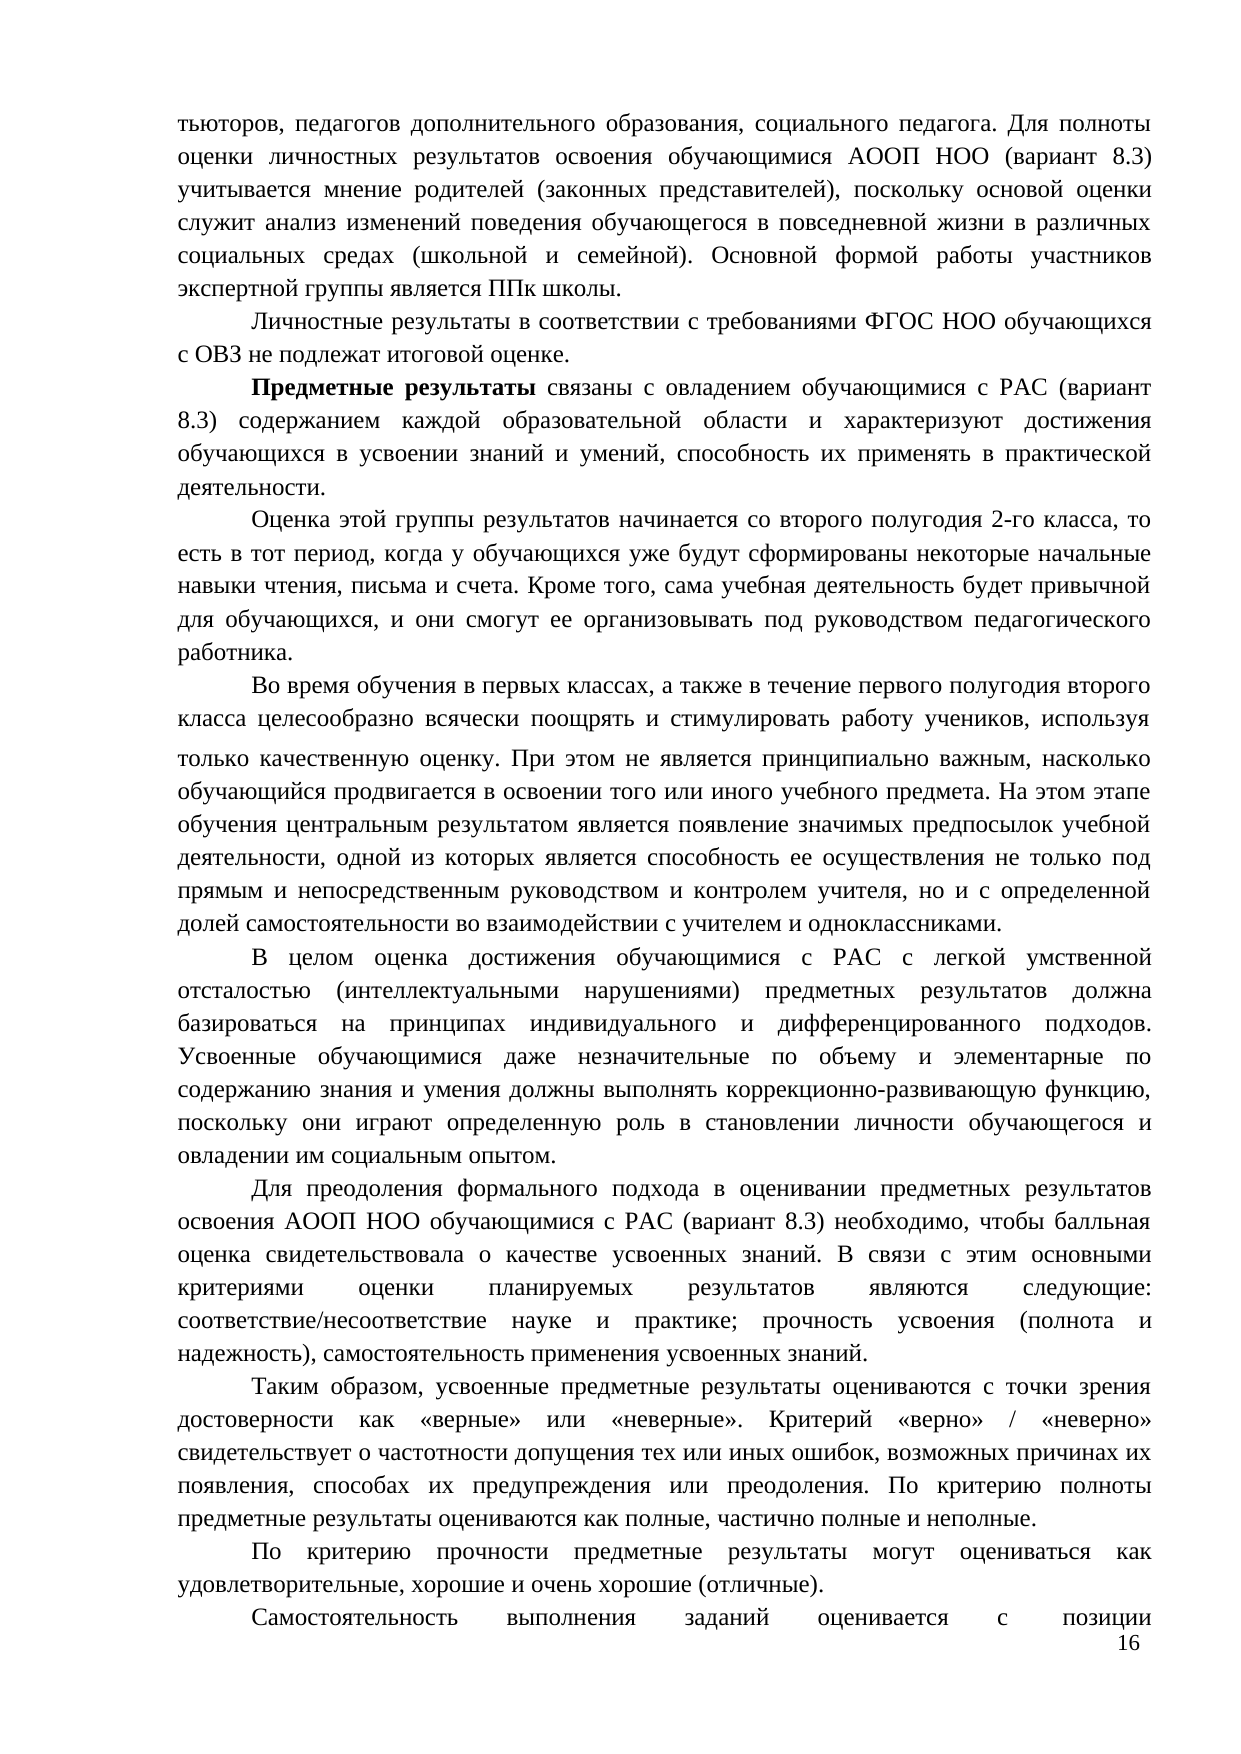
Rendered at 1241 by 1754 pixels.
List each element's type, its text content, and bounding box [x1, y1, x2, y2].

text только качественную оценку. При этом не является принципиально важным, насколько обучающийся продвигается в освоении того или иного учебного предмета. На этом этапе обучения центральным результатом является появление значимых предпосылок учебной деятельности, одной из которых является способность ее осуществления не только под прямым и непосредственным руководством и контролем учителя, но и с определенной долей самостоятельности во взаимодействии с учителем и одноклассниками. [177, 743, 1152, 937]
text Личностные результаты в соответствии с требованиями ФГОС НОО обучающихся с ОВЗ не подлежат итоговой оценке. [177, 306, 1152, 368]
text Предметные результаты связаны с овладением обучающимися с РАС (вариант 8.3) содержанием каждой образовательной области и характеризуют достижения обучающихся в усвоении знаний и умений, способность их применять в практической деятельности. [177, 372, 1152, 500]
text Для преодоления формального подхода в оценивании предметных результатов освоения АООП НОО обучающимися с РАС (вариант 8.3) необходимо, чтобы балльная оценка свидетельствовала о качестве усвоенных знаний. В связи с этим основными критериями оценки планируемых результатов являются следующие: соответствие/несоответствие науке и практике; прочность усвоения (полнота и надежность), самостоятельность применения усвоенных знаний. [177, 1173, 1152, 1367]
text Во время обучения в первых классах, а также в течение первого полугодия второго класса целесообразно всячески поощрять и стимулировать работу учеников, используя [177, 670, 1152, 732]
text Таким образом, усвоенные предметные результаты оцениваются с точки зрения достоверности как «верные» или «неверные». Критерий «верно» / «неверно» свидетельствует о частотности допущения тех или иных ошибок, возможных причинах их появления, способах их предупреждения или преодоления. По критерию полноты предметные результаты оцениваются как полные, частично полные и неполные. [177, 1371, 1152, 1532]
text По критерию прочности предметные результаты могут оцениваться как удовлетворительные, хорошие и очень хорошие (отличные). [177, 1536, 1152, 1598]
text В целом оценка достижения обучающимися с РАС с легкой умственной отсталостью (интеллектуальными нарушениями) предметных результатов должна базироваться на принципах индивидуального и дифференцированного подходов. Усвоенные обучающимися даже незначительные по объему и элементарные по содержанию знания и умения должны выполнять коррекционно-развивающую функцию, поскольку они играют определенную роль в становлении личности обучающегося и овладении им социальным опытом. [177, 942, 1152, 1168]
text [177, 1602, 1152, 1631]
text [177, 108, 1152, 302]
text Оценка этой группы результатов начинается со второго полугодия 2-го класса, то есть в тот период, когда у обучающихся уже будут сформированы некоторые начальные навыки чтения, письма и счета. Кроме того, сама учебная деятельность будет привычной для обучающихся, и они смогут ее организовывать под руководством педагогического работника. [177, 504, 1152, 665]
